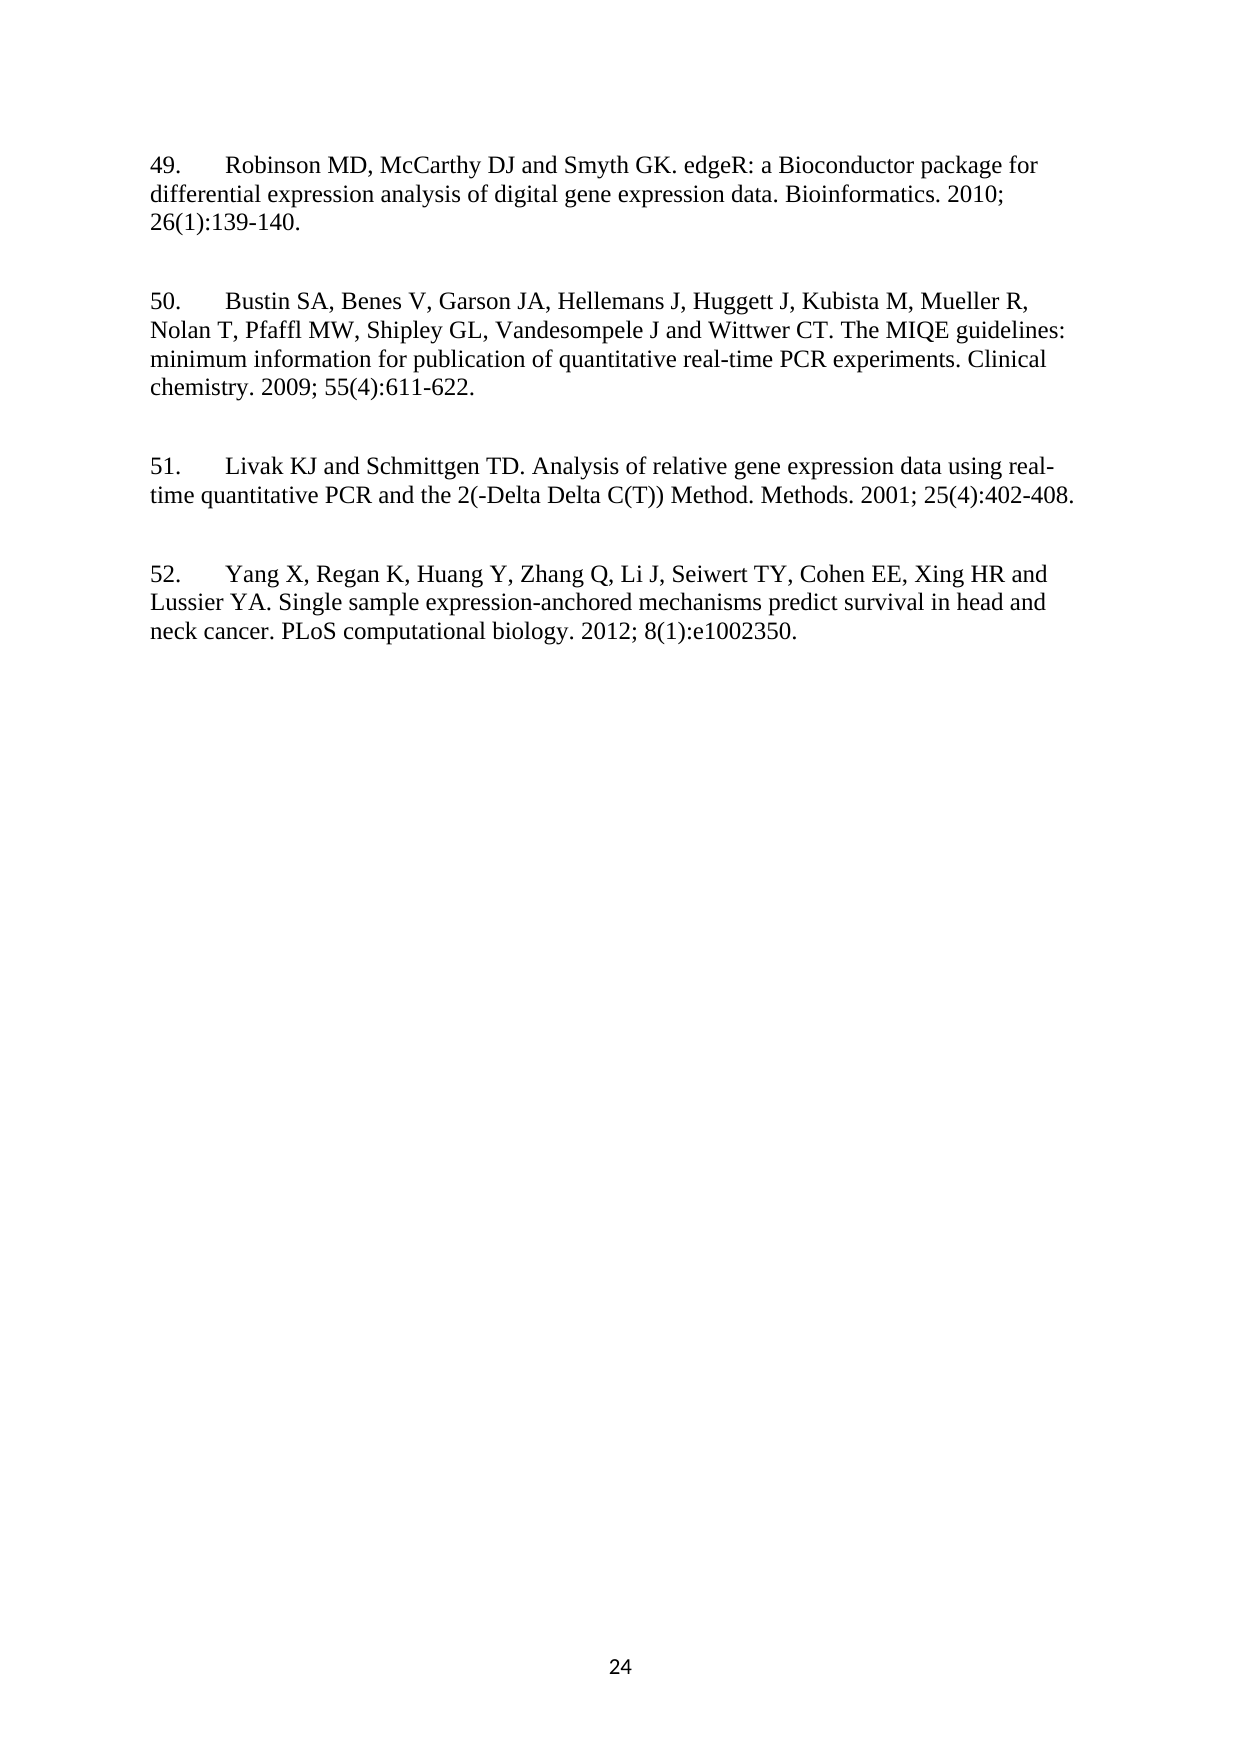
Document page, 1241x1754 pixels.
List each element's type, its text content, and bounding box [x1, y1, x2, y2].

text 50. Bustin SA, Benes V, Garson JA, Hellemans J, Huggett J, Kubista M, Mueller R, Nolan T, Pfaffl MW, Shipley GL, Vandesompele J and Wittwer CT. The MIQE guidelines: minimum information for publication of quantitative real-time PCR experiments. Clinical chemistry. 2009; 55(4):611-622. [150, 286, 1090, 401]
text 51. Livak KJ and Schmittgen TD. Analysis of relative gene expression data using real-time quantitative PCR and the 2(-Delta Delta C(T)) Method. Methods. 2001; 25(4):402-408. [150, 451, 1090, 509]
text 52. Yang X, Regan K, Huang Y, Zhang Q, Li J, Seiwert TY, Cohen EE, Xing HR and Lussier YA. Single sample expression-anchored mechanisms predict survival in head and neck cancer. PLoS computational biology. 2012; 8(1):e1002350. [150, 559, 1090, 645]
text 49. Robinson MD, McCarthy DJ and Smyth GK. edgeR: a Bioconductor package for differential expression analysis of digital gene expression data. Bioinformatics. 2010; 26(1):139-140. [150, 150, 1090, 236]
